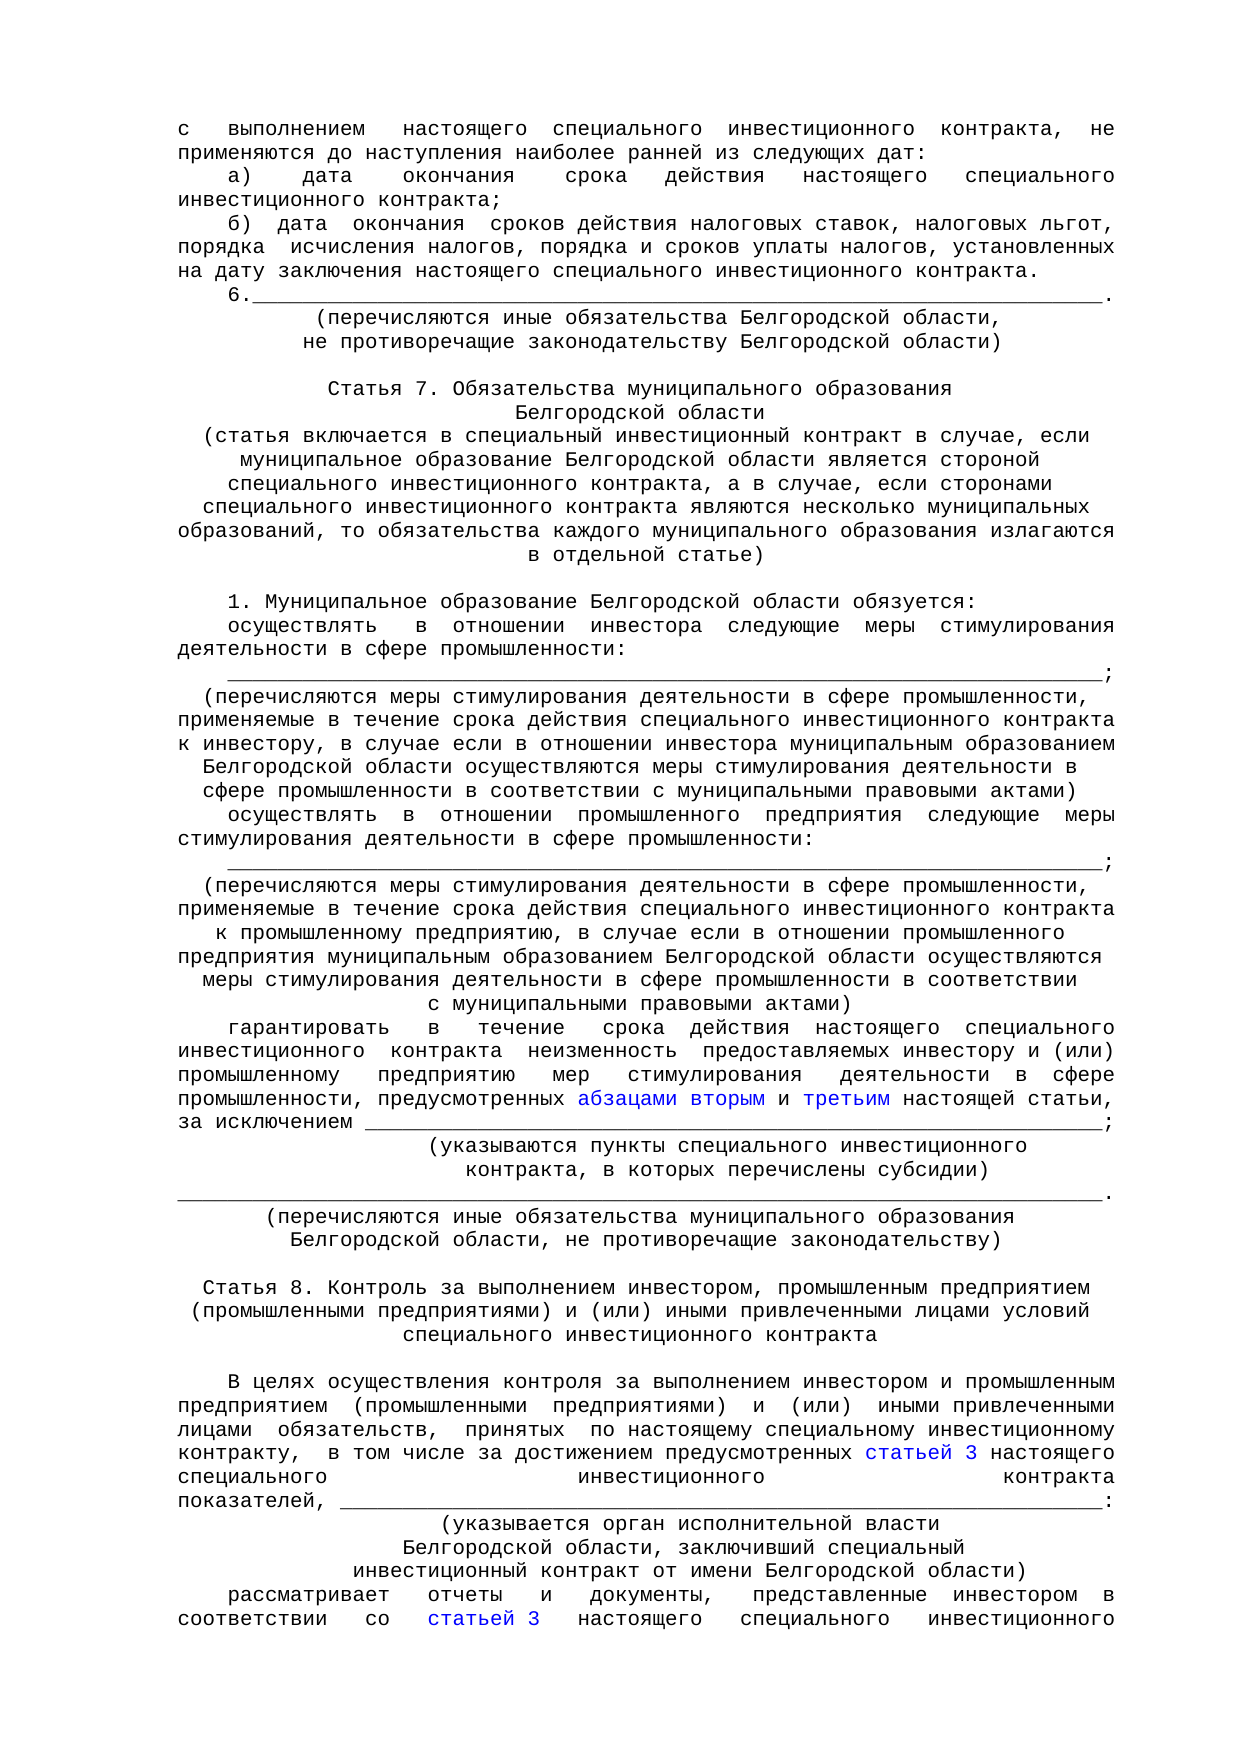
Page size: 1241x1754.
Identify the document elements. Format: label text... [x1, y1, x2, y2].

text промышленности, предусмотренных абзацами вторым и третьим настоящей статьи, [177, 1088, 1152, 1111]
text сфере промышленности в соответствии с муниципальными правовыми актами) [177, 780, 1152, 804]
text применяемые в течение срока действия специального инвестиционного контракта [177, 709, 1152, 733]
text предприятием (промышленными предприятиями) и (или) иными привлеченными [177, 1395, 1152, 1419]
text образований, то обязательства каждого муниципального образования излагаются [177, 520, 1152, 544]
text контракту, в том числе за достижением предусмотренных статьей 3 настоящего [177, 1442, 1152, 1466]
text не противоречащие законодательству Белгородской области) [177, 331, 1152, 354]
text (статья включается в специальный инвестиционный контракт в случае, если [177, 426, 1152, 449]
text меры стимулирования деятельности в сфере промышленности в соответствии [177, 969, 1152, 993]
text рассматривает отчеты и документы, представленные инвестором в [177, 1584, 1152, 1608]
text за исключением ___________________________________________________________; [177, 1111, 1152, 1135]
text Белгородской области осуществляются меры стимулирования деятельности в [177, 757, 1152, 780]
text специального инвестиционного контракта [177, 1466, 1152, 1489]
text с муниципальными правовыми актами) [177, 993, 1152, 1017]
text __________________________________________________________________________. [177, 1182, 1152, 1206]
text специального инвестиционного контракта, а в случае, если сторонами [177, 473, 1152, 496]
text 6.____________________________________________________________________. [177, 284, 1152, 307]
text Белгородской области, заключивший специальный [177, 1537, 1152, 1561]
text показателей, _____________________________________________________________: [177, 1489, 1152, 1513]
text предприятия муниципальным образованием Белгородской области осуществляются [177, 946, 1152, 969]
text Белгородской области [177, 402, 1152, 426]
text 1. Муниципальное образование Белгородской области обязуется: [177, 591, 1152, 615]
text деятельности в сфере промышленности: [177, 638, 1152, 662]
text контракта, в которых перечислены субсидии) [177, 1158, 1152, 1182]
text (указываются пункты специального инвестиционного [177, 1135, 1152, 1158]
text В целях осуществления контроля за выполнением инвестором и промышленным [177, 1371, 1152, 1395]
text лицами обязательств, принятых по настоящему специальному инвестиционному [177, 1419, 1152, 1442]
text Белгородской области, не противоречащие законодательству) [177, 1229, 1152, 1253]
text инвестиционного контракта неизменность предоставляемых инвестору и (или) [177, 1040, 1152, 1064]
text к промышленному предприятию, в случае если в отношении промышленного [177, 922, 1152, 946]
text применяемые в течение срока действия специального инвестиционного контракта [177, 898, 1152, 922]
text в отдельной статье) [177, 544, 1152, 567]
text а) дата окончания срока действия настоящего специального [177, 165, 1152, 189]
text инвестиционного контракта; [177, 189, 1152, 213]
text (указывается орган исполнительной власти [177, 1513, 1152, 1537]
text ______________________________________________________________________; [177, 662, 1152, 686]
text специального инвестиционного контракта [177, 1324, 1152, 1348]
text (перечисляются меры стимулирования деятельности в сфере промышленности, [177, 875, 1152, 898]
text (перечисляются иные обязательства Белгородской области, [177, 307, 1152, 331]
text специального инвестиционного контракта являются несколько муниципальных [177, 496, 1152, 520]
text промышленному предприятию мер стимулирования деятельности в сфере [177, 1064, 1152, 1088]
text Статья 8. Контроль за выполнением инвестором, промышленным предприятием [177, 1277, 1152, 1300]
text гарантировать в течение срока действия настоящего специального [177, 1017, 1152, 1040]
text на дату заключения настоящего специального инвестиционного контракта. [177, 260, 1152, 284]
text стимулирования деятельности в сфере промышленности: [177, 827, 1152, 851]
text с выполнением настоящего специального инвестиционного контракта, не [177, 118, 1152, 142]
text Статья 7. Обязательства муниципального образования [177, 378, 1152, 402]
text (перечисляются иные обязательства муниципального образования [177, 1206, 1152, 1229]
text осуществлять в отношении инвестора следующие меры стимулирования [177, 615, 1152, 638]
text соответствии со статьей 3 настоящего специального инвестиционного [177, 1608, 1152, 1631]
text осуществлять в отношении промышленного предприятия следующие меры [177, 804, 1152, 827]
text применяются до наступления наиболее ранней из следующих дат: [177, 142, 1152, 165]
text порядка исчисления налогов, порядка и сроков уплаты налогов, установленных [177, 236, 1152, 260]
text б) дата окончания сроков действия налоговых ставок, налоговых льгот, [177, 213, 1152, 236]
text ______________________________________________________________________; [177, 851, 1152, 875]
text инвестиционный контракт от имени Белгородской области) [177, 1561, 1152, 1584]
text (перечисляются меры стимулирования деятельности в сфере промышленности, [177, 686, 1152, 709]
text к инвестору, в случае если в отношении инвестора муниципальным образованием [177, 733, 1152, 757]
text (промышленными предприятиями) и (или) иными привлеченными лицами условий [177, 1300, 1152, 1324]
text муниципальное образование Белгородской области является стороной [177, 449, 1152, 473]
